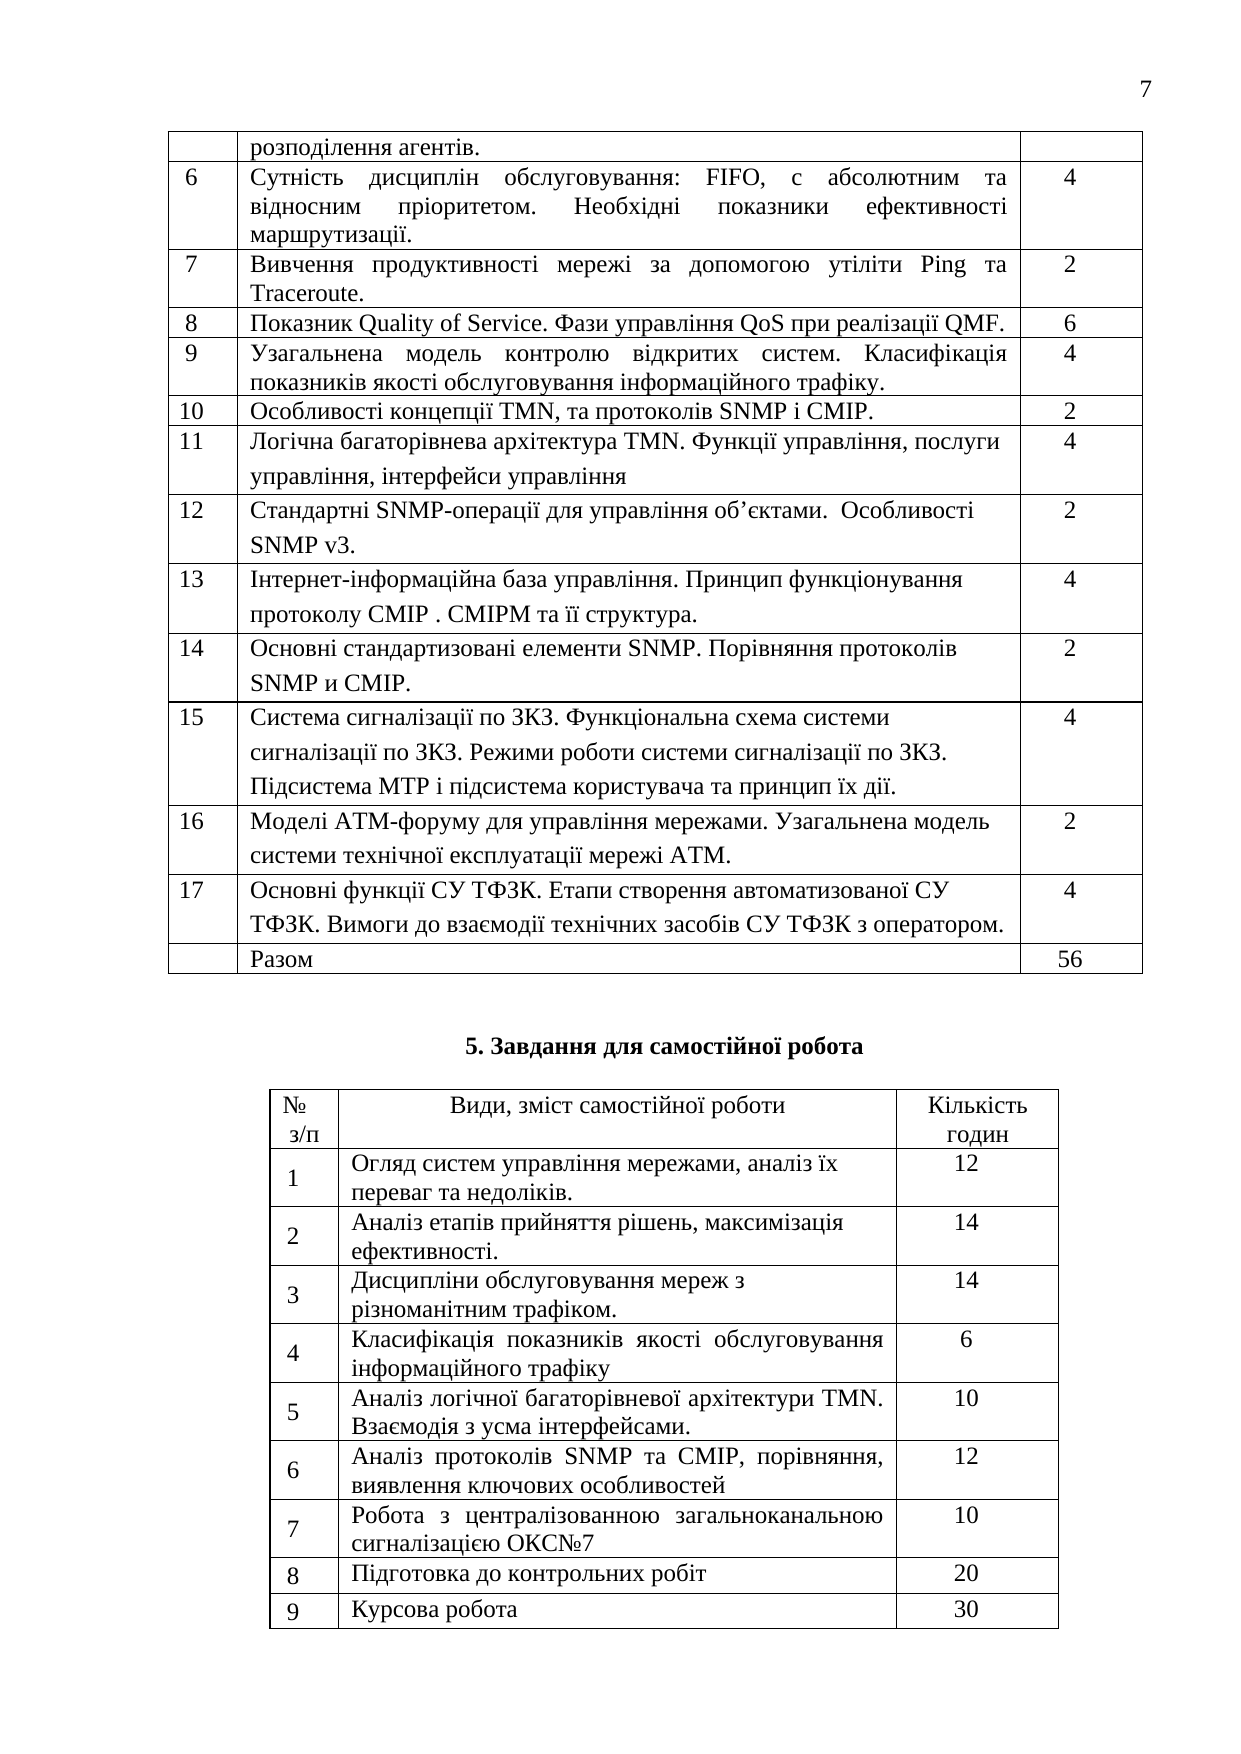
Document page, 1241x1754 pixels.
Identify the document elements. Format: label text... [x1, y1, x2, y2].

table_cell 12 [897, 1149, 1058, 1206]
table_cell 6 [897, 1324, 1058, 1382]
table_cell 8 [169, 308, 237, 337]
table_cell 14 [897, 1266, 1058, 1323]
table_cell 16 [169, 806, 237, 874]
table_cell 4 [1021, 875, 1142, 943]
table_cell 6 [271, 1441, 338, 1499]
table_cell Інтернет-інформаційна база управління. Принцип функціонування протоколу CMIP . CMIPM та її структура. [238, 564, 1020, 632]
table_cell [169, 944, 237, 973]
table_cell 4 [1021, 564, 1142, 632]
text 5. Завдання для самостійної робота [177, 1031, 1152, 1060]
table_cell Дисциплiни обслуговування мереж з рiзноманiтним трафiком. [339, 1266, 896, 1323]
table_cell Моделі АТМ-форуму для управління мережами. Узагальнена модель системи технічної експлуатації мережі АТМ. [238, 806, 1020, 874]
table_cell 12 [169, 495, 237, 563]
table_cell Стандартні SNMP-операції для управління об’єктами. Особливості SNMP v3. [238, 495, 1020, 563]
table_cell 11 [169, 426, 237, 494]
table_cell 9 [169, 338, 237, 395]
table_cell Аналіз етапів прийняття рішень, максимiзацiя ефективностi. [339, 1207, 896, 1264]
table_header № з/п [271, 1090, 338, 1147]
table_cell 9 [271, 1594, 338, 1628]
table_cell Аналіз протоколів SNMP та CMIP, порівняння, виявлення ключових особливостей [339, 1441, 896, 1499]
table_cell 30 [897, 1594, 1058, 1628]
table_cell Основні стандартизовані елементи SNMP. Порівняння протоколів SNMP и CMIP. [238, 634, 1020, 701]
table_cell 56 [1021, 944, 1142, 973]
table_cell Огляд систем управління мережами, аналіз їх переваг та недоліків. [339, 1149, 896, 1206]
table_cell Сутність дисциплін обслуговування: FIFO, с абсолютним та відносним пріоритетом. Необхідні показники ефективності маршрутизації. [238, 162, 1020, 248]
table_cell 2 [1021, 634, 1142, 701]
table_cell 4 [1021, 703, 1142, 805]
table_cell 12 [897, 1441, 1058, 1499]
table_cell 10 [169, 396, 237, 425]
table_header Кількість годин [897, 1090, 1058, 1147]
table_cell Особливості концепції TMN, та протоколів SNMP і CMIP. [238, 396, 1020, 425]
table_cell 2 [1021, 250, 1142, 307]
table_cell Логічна багаторівнева архітектура TMN. Функції управління, послуги управління, інтерфейси управління [238, 426, 1020, 494]
table_cell 2 [1021, 396, 1142, 425]
table_cell 1 [271, 1149, 338, 1206]
table_cell 14 [897, 1207, 1058, 1264]
table_cell Вивчення продуктивності мережі за допомогою утіліти Ping та Traceroute. [238, 250, 1020, 307]
table_cell Основні функції СУ ТФЗК. Етапи створення автоматизованої СУ ТФЗК. Вимоги до взаємодії технічних засобів СУ ТФЗК з оператором. [238, 875, 1020, 943]
table_cell 20 [897, 1558, 1058, 1593]
table_cell 7 [271, 1500, 338, 1557]
table_cell 3 [271, 1266, 338, 1323]
table_cell 4 [271, 1324, 338, 1382]
table_cell Підготовка до контрольних робіт [339, 1558, 896, 1593]
table_cell Разом [238, 944, 1020, 973]
table_cell 4 [1021, 162, 1142, 248]
table_cell 5 [169, 132, 237, 161]
table_cell 2 [271, 1207, 338, 1264]
table_cell 14 [169, 634, 237, 701]
table_cell 10 [897, 1383, 1058, 1440]
table_cell 4 [1021, 132, 1142, 161]
table_cell Показник Quality of Service. Фази управління QoS при реалізації QMF. [238, 308, 1020, 337]
table_cell Класифікація показників якості обслуговування інформаційного трафіку [339, 1324, 896, 1382]
table_cell 6 [1021, 308, 1142, 337]
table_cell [238, 132, 1020, 161]
table_cell 4 [1021, 338, 1142, 395]
table_cell 6 [169, 162, 237, 248]
table_cell Узагальнена модель контролю відкритих систем. Класифікація показників якості обслуговування інформаційного трафіку. [238, 338, 1020, 395]
table_cell 17 [169, 875, 237, 943]
table_cell 5 [271, 1383, 338, 1440]
table_cell Робота з централізованною загальноканальною сигналізацією ОКС№7 [339, 1500, 896, 1557]
table_cell 2 [1021, 806, 1142, 874]
table_cell 13 [169, 564, 237, 632]
table_cell Система сигналізації по ЗКЗ. Функціональна схема системи сигналізації по ЗКЗ. Режими роботи системи сигналізації по ЗКЗ. Підсистема МТР і підсистема користувача та принцип їх дії. [238, 703, 1020, 805]
table_cell 7 [169, 250, 237, 307]
table_cell Аналіз логічної багаторівневої архітектури TMN. Взаємодія з усма інтерфейсами. [339, 1383, 896, 1440]
table_cell 2 [1021, 495, 1142, 563]
table_cell Курсова робота [339, 1594, 896, 1628]
table_cell 10 [897, 1500, 1058, 1557]
table_cell 8 [271, 1558, 338, 1593]
table_cell 15 [169, 703, 237, 805]
table_header Види, зміст самостійної роботи [339, 1090, 896, 1147]
table_cell 4 [1021, 426, 1142, 494]
